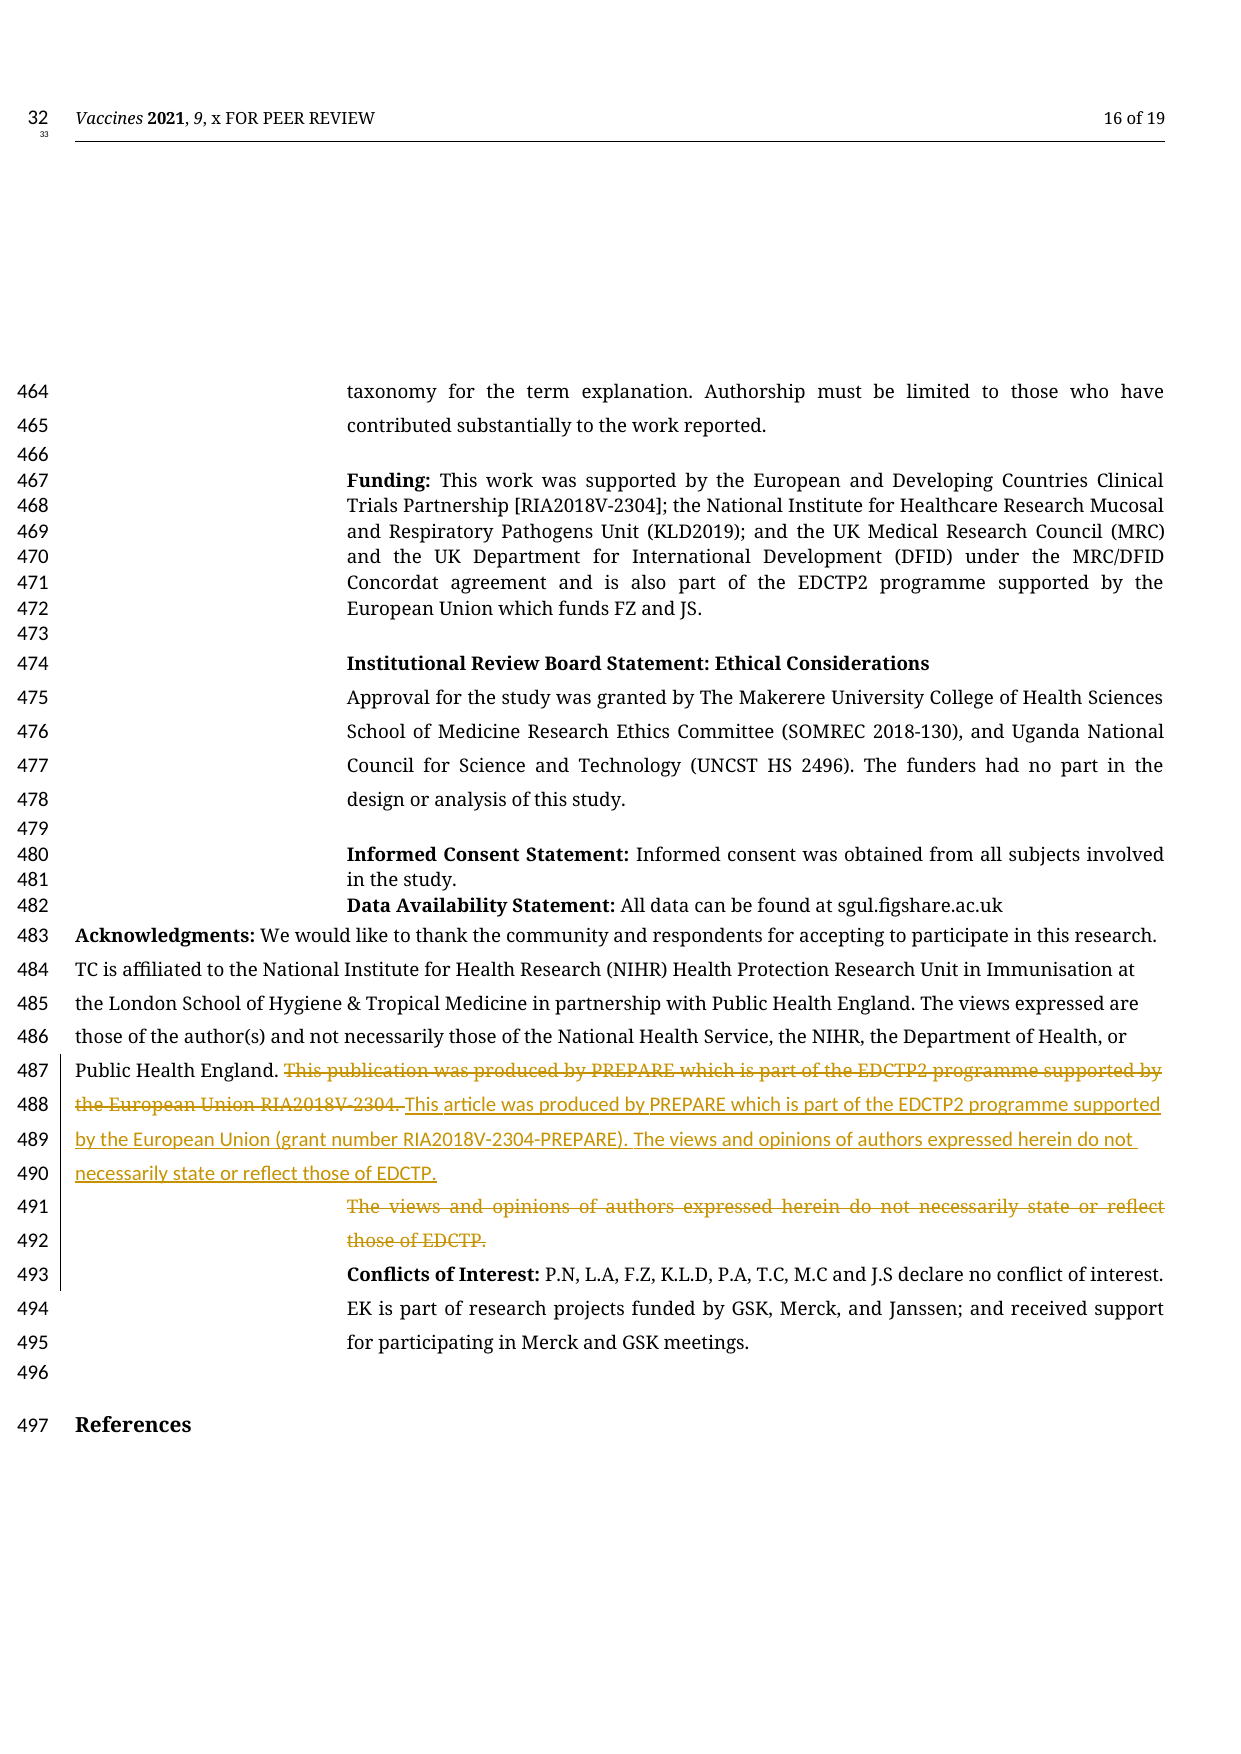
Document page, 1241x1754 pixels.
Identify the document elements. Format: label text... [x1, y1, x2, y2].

text Approval for the study was granted by The Makerere University College of Health Sciences School of Medicine Research Ethics Committee (SOMREC 2018-130), and Uganda National Council for Science and Technology (UNCST HS 2496). The funders had no part in the design or analysis of this study. [347, 680, 1165, 816]
text Institutional Review Board Statement: Ethical Considerations [347, 646, 1165, 680]
text Data Availability Statement: All data can be found at sgul.figshare.ac.uk [347, 892, 1165, 918]
text Funding: This work was supported by the European and Developing Countries Clinical Trials Partnership [RIA2018V-2304]; the National Institute for Healthcare Research Mucosal and Respiratory Pathogens Unit (KLD2019); and the UK Medical Research Council (MRC) and the UK Department for International Development (DFID) under the MRC/DFID Concordat agreement and is also part of the EDCTP2 programme supported by the European Union which funds FZ and JS. [347, 467, 1165, 620]
text Conflicts of Interest: P.N, L.A, F.Z, K.L.D, P.A, T.C, M.C and J.S declare no conflict of interest. EK is part of research projects funded by GSK, Merck, and Janssen; and received support for participating in Merck and GSK meetings. [347, 1257, 1165, 1359]
text Acknowledgments: We would like to thank the community and respondents for accepting to participate in this research. TC is affiliated to the National Institute for Health Research (NIHR) Health Protection Research Unit in Immunisation at the London School of Hygiene & Tropical Medicine in partnership with Public Health England. The views expressed are those of the author(s) and not necessarily those of the National Health Service, the NIHR, the Department of Health, or Public Health England. [75, 918, 1165, 1189]
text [347, 374, 1165, 442]
text Informed Consent Statement: Informed consent was obtained from all subjects involved in the study. [347, 841, 1165, 892]
subtitle References [75, 1410, 1165, 1438]
